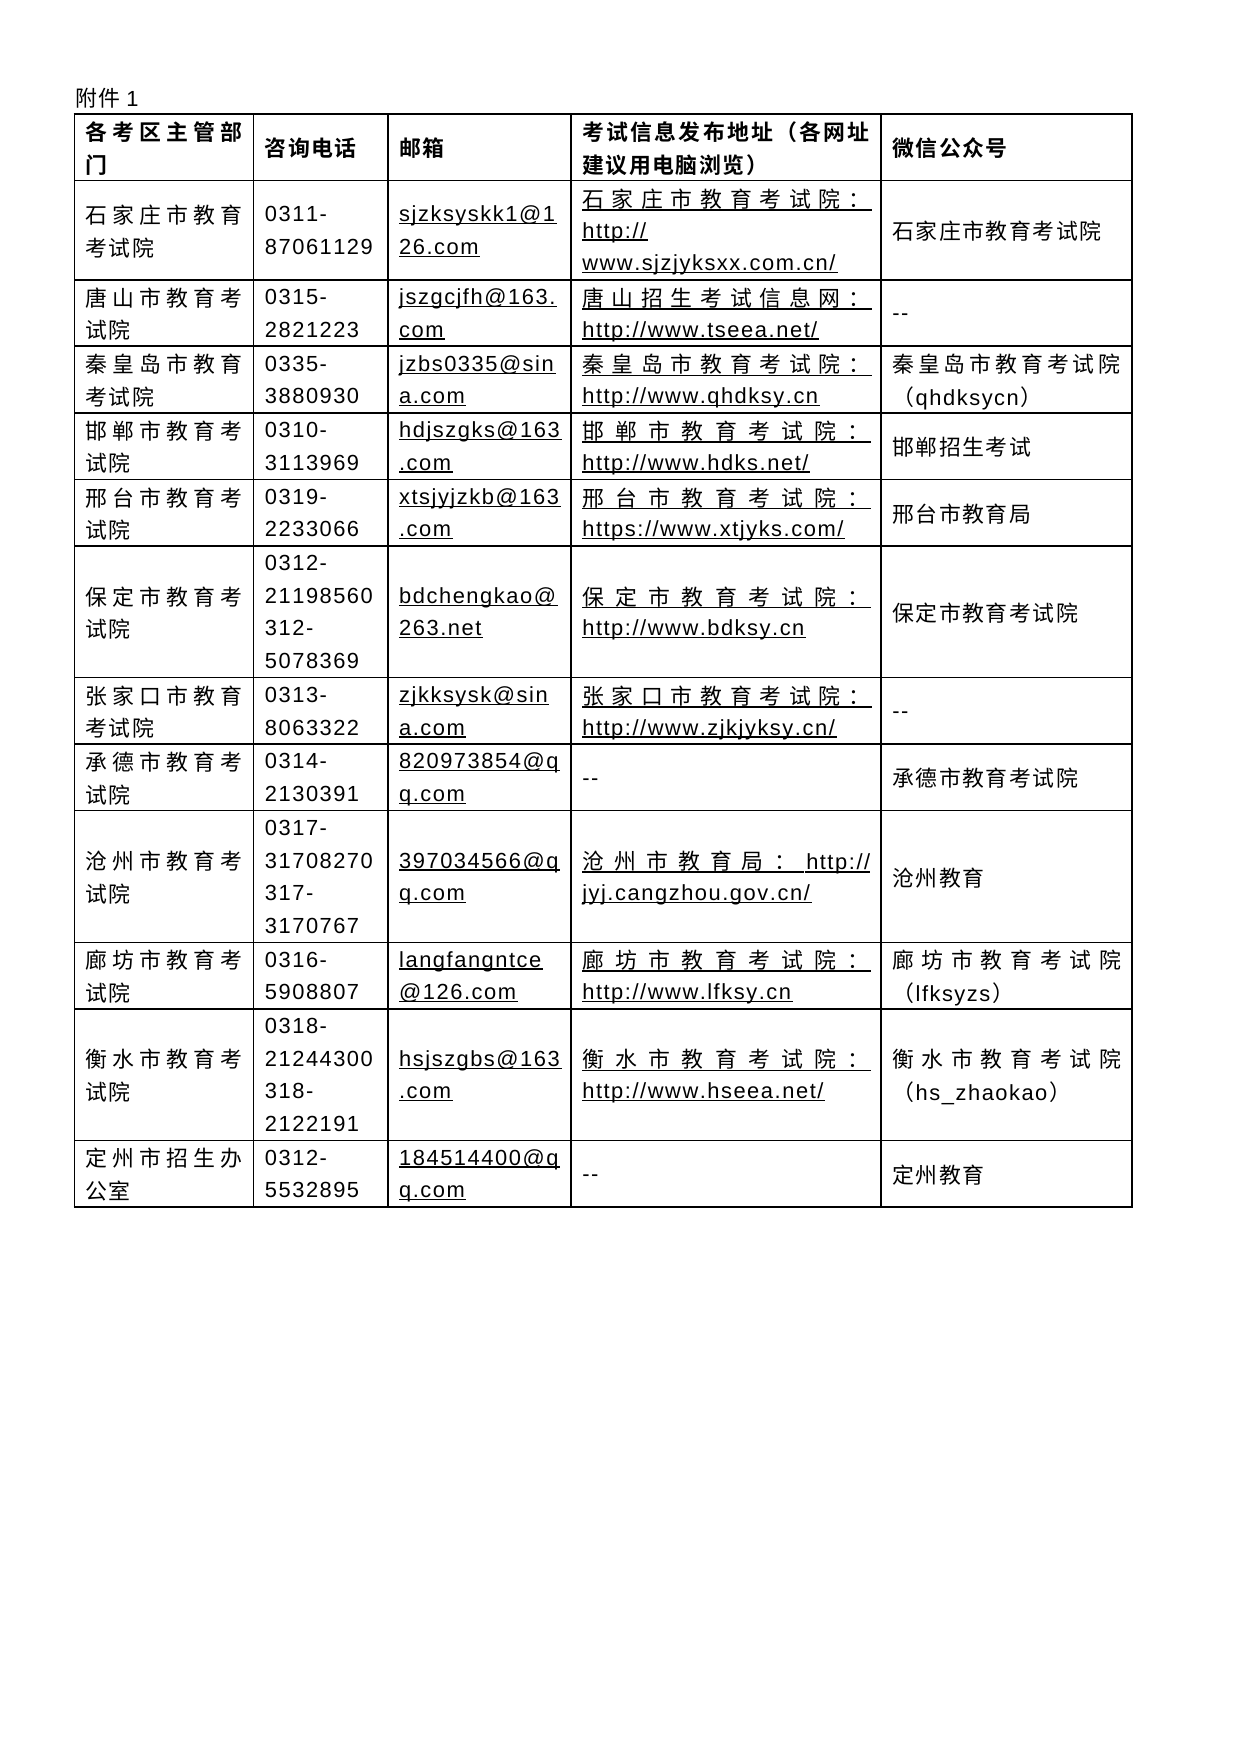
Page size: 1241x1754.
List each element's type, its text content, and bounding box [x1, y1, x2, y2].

table_cell bdchengkao@263.net [389, 547, 570, 677]
table_cell 廊坊市教育考试院：http://www.lfksy.cn [572, 943, 880, 1008]
table_cell jszgcjfh@163.com [389, 281, 570, 345]
table_cell 张家口市教育考试院 [75, 678, 253, 743]
table_cell 邢台市教育考试院 [75, 480, 253, 545]
table_cell 秦皇岛市教育考试院 [75, 347, 253, 412]
table_header 各考区主管部门 [75, 115, 253, 180]
table_cell jzbs0335@sina.com [389, 347, 570, 412]
table_cell hsjszgbs@163.com [389, 1010, 570, 1139]
table_cell -- [882, 678, 1131, 743]
table_cell 0318-21244300318-2122191 [254, 1010, 387, 1139]
table_cell 衡水市教育考试院：http://www.hseea.net/ [572, 1010, 880, 1139]
table_header 咨询电话 [254, 115, 387, 180]
table_cell 0311-87061129 [254, 181, 387, 279]
table_cell 沧州市教育考试院 [75, 811, 253, 941]
table_cell 廊坊市教育考试院 [75, 943, 253, 1008]
table_cell 0312-5532895 [254, 1141, 387, 1206]
table_cell 石家庄市教育考试院 [75, 181, 253, 279]
table_cell 衡水市教育考试院 [75, 1010, 253, 1139]
table_cell hdjszgks@163.com [389, 414, 570, 478]
table_cell 秦皇岛市教育考试院（qhdksycn） [882, 347, 1131, 412]
table_cell 邢台市教育考试院：https://www.xtjyks.com/ [572, 480, 880, 545]
table_cell 衡水市教育考试院（hs_zhaokao） [882, 1010, 1131, 1139]
table_cell 184514400@qq.com [389, 1141, 570, 1206]
table_cell 397034566@qq.com [389, 811, 570, 941]
table_cell 保定市教育考试院 [75, 547, 253, 677]
table_cell 0315-2821223 [254, 281, 387, 345]
table_cell 沧州市教育局：http://jyj.cangzhou.gov.cn/ [572, 811, 880, 941]
table_cell -- [572, 745, 880, 810]
table_header 微信公众号 [882, 115, 1131, 180]
table_cell 0335-3880930 [254, 347, 387, 412]
table_cell 0319-2233066 [254, 480, 387, 545]
table_cell 承德市教育考试院 [75, 745, 253, 810]
table_cell 邢台市教育局 [882, 480, 1131, 545]
table_cell 保定市教育考试院 [882, 547, 1131, 677]
table_cell 0312-21198560312-5078369 [254, 547, 387, 677]
table_cell 0314-2130391 [254, 745, 387, 810]
table_cell zjkksysk@sina.com [389, 678, 570, 743]
table_cell xtsjyjzkb@163.com [389, 480, 570, 545]
table_cell 邯郸市教育考试院 [75, 414, 253, 478]
table_cell 保定市教育考试院：http://www.bdksy.cn [572, 547, 880, 677]
table_cell 唐山市教育考试院 [75, 281, 253, 345]
table_cell 定州市招生办公室 [75, 1141, 253, 1206]
table_cell 沧州教育 [882, 811, 1131, 941]
table_cell 承德市教育考试院 [882, 745, 1131, 810]
table_cell 石家庄市教育考试院 [882, 181, 1131, 279]
table_cell 秦皇岛市教育考试院：http://www.qhdksy.cn [572, 347, 880, 412]
text 附件1 [126, 81, 1165, 113]
table_cell -- [882, 281, 1131, 345]
table_cell 定州教育 [882, 1141, 1131, 1206]
table_cell 820973854@qq.com [389, 745, 570, 810]
table_cell 0317-31708270317-3170767 [254, 811, 387, 941]
table_cell sjzksyskk1@126.com [389, 181, 570, 279]
table_cell 0313-8063322 [254, 678, 387, 743]
table_header 邮箱 [389, 115, 570, 180]
table_cell 0310-3113969 [254, 414, 387, 478]
table_cell 石家庄市教育考试院：http://www.sjzjyksxx.com.cn/ [572, 181, 880, 279]
table_header 考试信息发布地址（各网址建议用电脑浏览） [572, 115, 880, 180]
table_cell 廊坊市教育考试院（lfksyzs） [882, 943, 1131, 1008]
table_cell langfangntce@126.com [389, 943, 570, 1008]
table_cell 唐山招生考试信息网：http://www.tseea.net/ [572, 281, 880, 345]
table_cell 张家口市教育考试院：http://www.zjkjyksy.cn/ [572, 678, 880, 743]
table_cell -- [572, 1141, 880, 1206]
table_cell 0316-5908807 [254, 943, 387, 1008]
table_cell 邯郸招生考试 [882, 414, 1131, 478]
table_cell 邯郸市教育考试院：http://www.hdks.net/ [572, 414, 880, 478]
